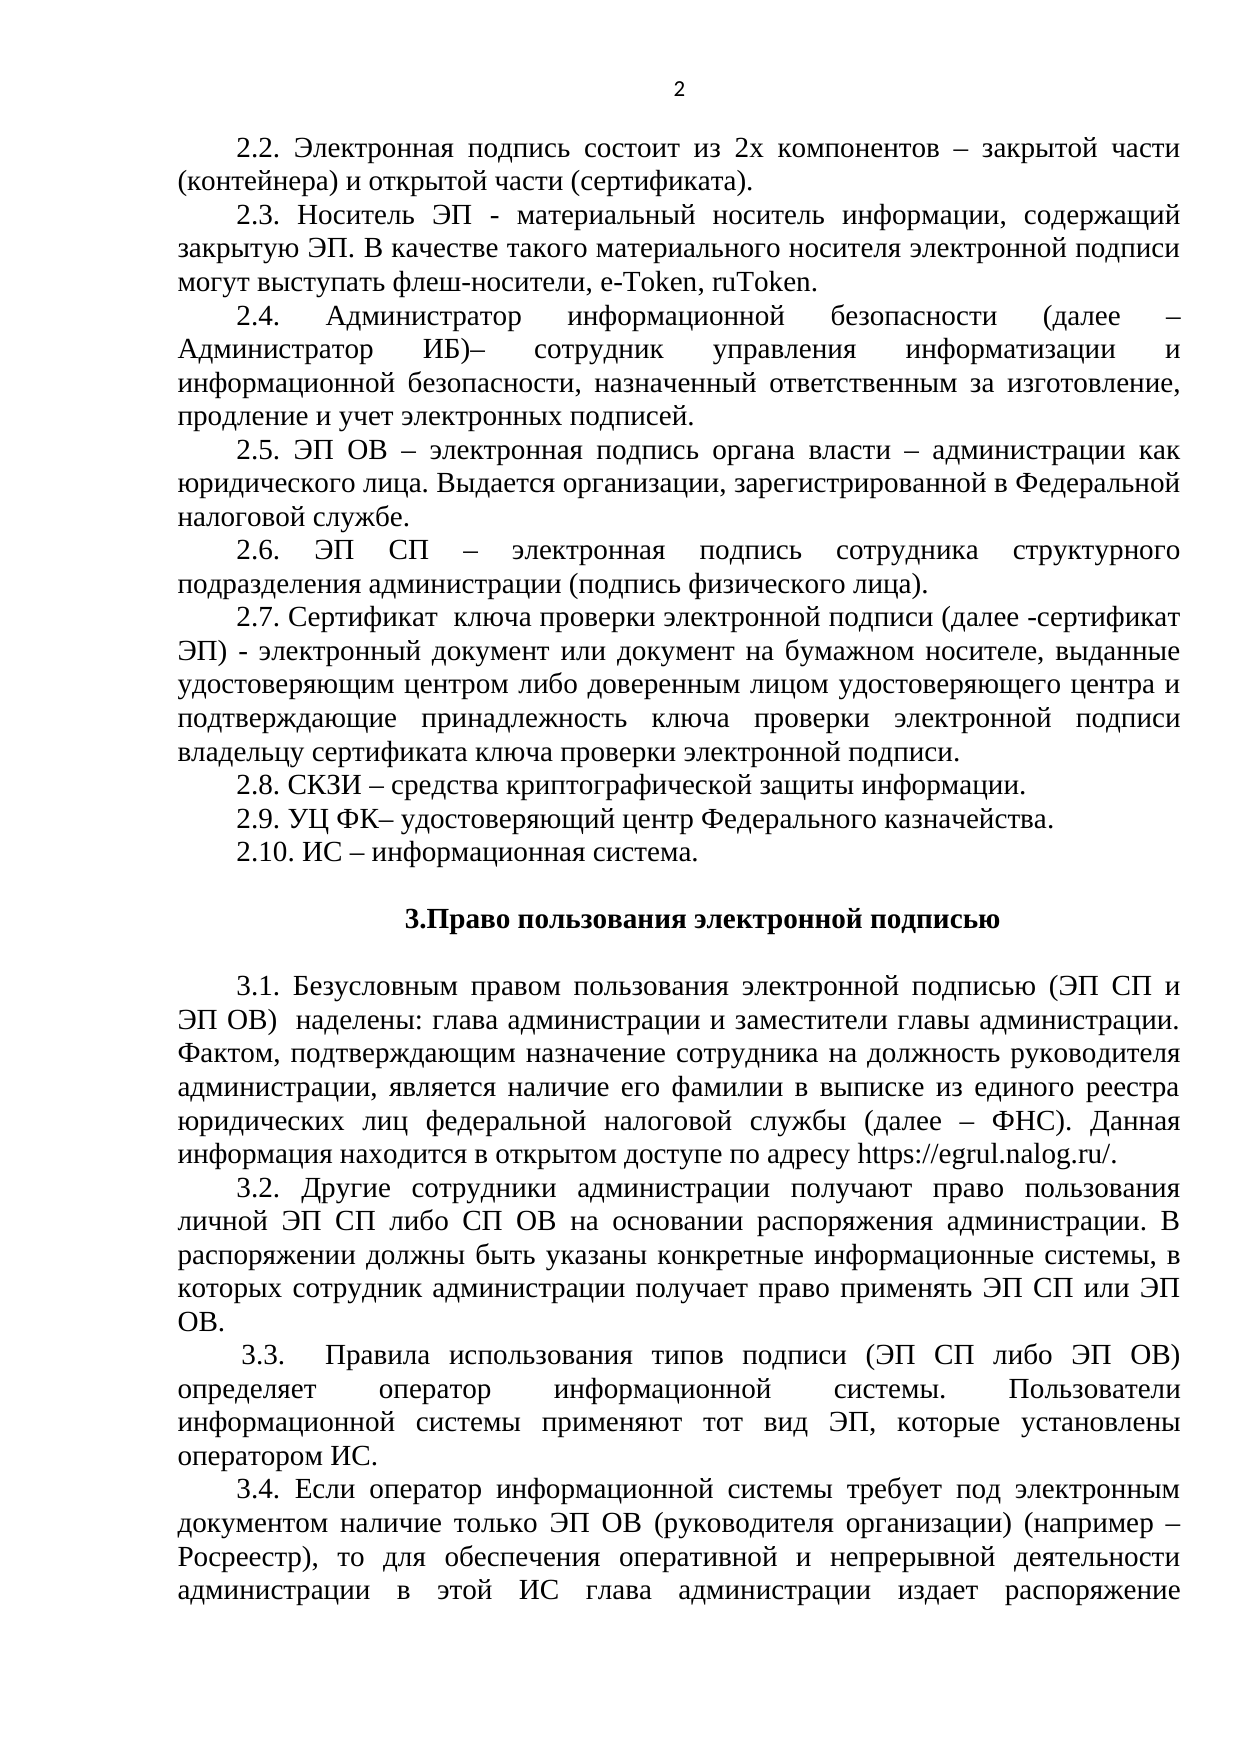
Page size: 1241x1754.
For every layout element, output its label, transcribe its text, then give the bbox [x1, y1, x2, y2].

list Правила использования типов подписи (ЭП СП либо ЭП ОВ) определяет оператор информационной системы. Пользователи информационной системы применяют тот вид ЭП, которые установлены оператором ИС. [177, 1337, 1181, 1472]
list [177, 1472, 1181, 1606]
text 2.10. ИС – информационная система. [177, 834, 1181, 868]
text 2.7. Сертификат ключа проверки электронной подписи (далее -сертификат ЭП) - электронный документ или документ на бумажном носителе, выданные удостоверяющим центром либо доверенным лицом удостоверяющего центра и подтверждающие принадлежность ключа проверки электронной подписи владельцу сертификата ключа проверки электронной подписи. [177, 599, 1181, 767]
list Другие сотрудники администрации получают право пользования личной ЭП СП либо СП ОВ на основании распоряжения администрации. В распоряжении должны быть указаны конкретные информационные системы, в которых сотрудник администрации получает право применять ЭП СП или ЭП ОВ. [177, 1170, 1181, 1337]
text 2.5. ЭП ОВ – электронная подпись органа власти – администрации как юридического лица. Выдается организации, зарегистрированной в Федеральной налоговой службе. [177, 432, 1181, 532]
text 2.4. Администратор информационной безопасности (далее – Администратор ИБ)– сотрудник управления информатизации и информационной безопасности, назначенный ответственным за изготовление, продление и учет электронных подписей. [177, 298, 1181, 432]
text 2.9. УЦ ФК– удостоверяющий центр Федерального казначейства. [177, 801, 1181, 834]
text 3.1. Безусловным правом пользования электронной подписью (ЭП СП и ЭП ОВ) наделены: глава администрации и заместители главы администрации. Фактом, подтверждающим назначение сотрудника на должность руководителя администрации, является наличие его фамилии в выписке из единого реестра юридических лиц федеральной налоговой службы (далее – ФНС). Данная информация находится в открытом доступе по адресу https://egrul.nalog.ru/. [177, 968, 1181, 1170]
text 2.6. ЭП СП – электронная подпись сотрудника структурного подразделения администрации (подпись физического лица). [177, 532, 1181, 599]
text 2.3. Носитель ЭП - материальный носитель информации, содержащий закрытую ЭП. В качестве такого материального носителя электронной подписи могут выступать флеш-носители, e-Token, ruToken. [177, 197, 1181, 298]
text 2.8. СКЗИ – средства криптографической защиты информации. [177, 767, 1181, 801]
text 2.2. Электронная подпись состоит из 2х компонентов – закрытой части (контейнера) и открытой части (сертификата). [177, 130, 1181, 197]
list 3.Право пользования электронной подписью [224, 901, 1181, 935]
